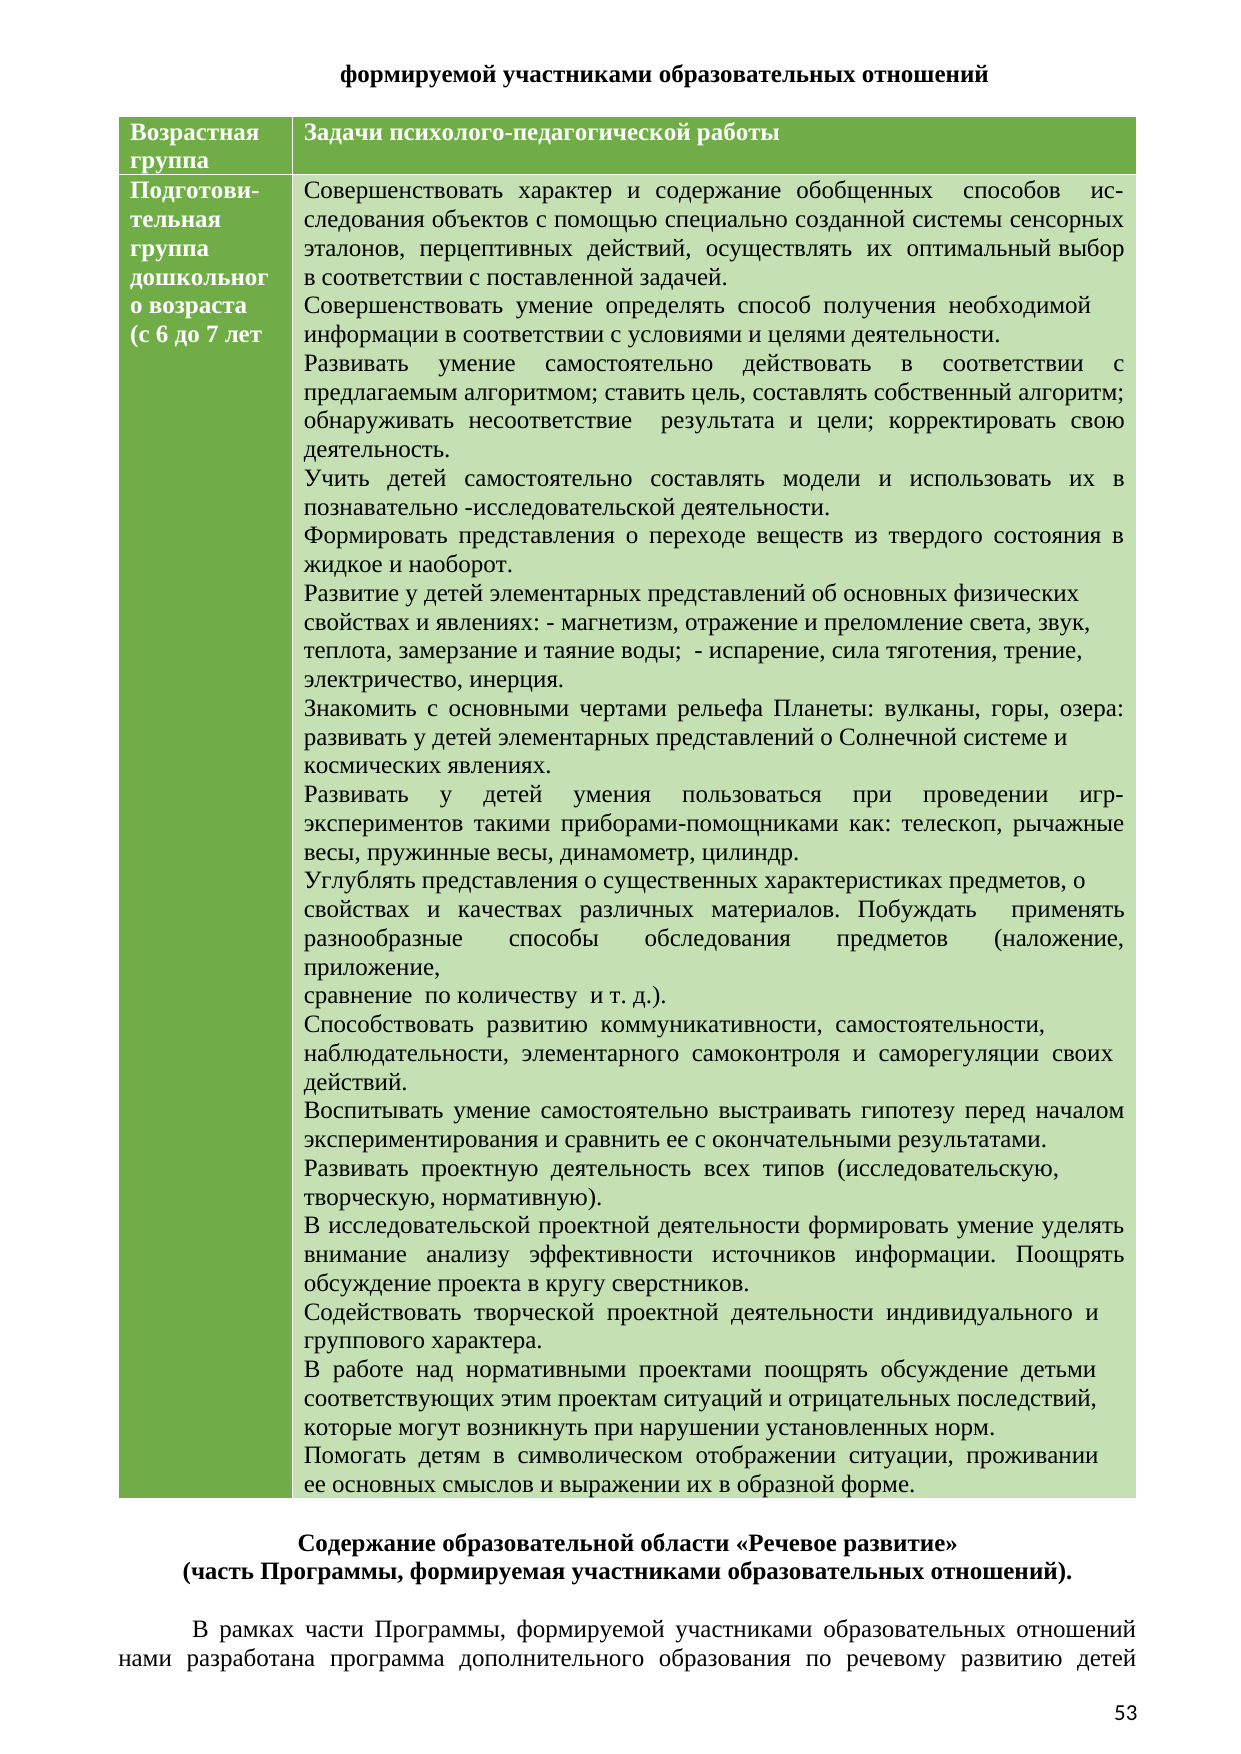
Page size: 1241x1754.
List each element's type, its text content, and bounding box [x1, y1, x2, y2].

table_header Задачи психолого-педагогической работы [293, 117, 1136, 174]
table_cell Подготови- тельная группа дошкольного возраста (с 6 до 7 лет [119, 175, 292, 1498]
text Содержание образовательной области «Речевое развитие» [118, 1528, 1137, 1556]
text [118, 1614, 1137, 1671]
text (часть Программы, формируемая участниками образовательных отношений). [118, 1556, 1137, 1585]
text формируемой участниками образовательных отношений [118, 59, 1137, 116]
table_header Возрастная группа [119, 117, 292, 174]
table_cell Совершенствовать характер и содержание обобщенных способов ис-следования объектов с помощью специально созданной системы сенсорных эталонов, перцептивных действий, осуществлять их оптимальный выбор в соответствии с поставленной задачей. Совершенствовать умение определять способ получения необходимой информации в соответствии с условиями и целями деятельности. Развивать умение самостоятельно действовать в соответствии с предлагаемым алгоритмом; ставить цель, составлять собственный алгоритм; обнаруживать несоответствие результата и цели; корректировать свою деятельность. Учить детей самостоятельно составлять модели и использовать их в познавательно -исследовательской деятельности. Формировать представления о переходе веществ из твердого состояния в жидкое и наоборот. Развитие у детей элементарных представлений об основных физических свойствах и явлениях: - магнетизм, отражение и преломление света, звук, теплота, замерзание и таяние воды; - испарение, сила тяготения, трение, электричество, инерция. Знакомить с основными чертами рельефа Планеты: вулканы, горы, озера: развивать у детей элементарных представлений о Солнечной системе и космических явлениях. Развивать у детей умения пользоваться при проведении игр-экспериментов такими приборами-помощниками как: телескоп, рычажные весы, пружинные весы, динамометр, цилиндр. Углублять представления о существенных характеристиках предметов, о свойствах и качествах различных материалов. Побуждать применять разнообразные способы обследования предметов (наложение, приложение, сравнение по количеству и т. д.). Способствовать развитию коммуникативности, самостоятельности, наблюдательности, элементарного самоконтроля и саморегуляции своих действий. Воспитывать умение самостоятельно выстраивать гипотезу перед началом экспериментирования и сравнить ее с окончательными результатами. Развивать проектную деятельность всех типов (исследовательскую, творческую, нормативную). В исследовательской проектной деятельности формировать умение уделять внимание анализу эффективности источников информации. Поощрять обсуждение проекта в кругу сверстников. Содействовать творческой проектной деятельности индивидуального и группового характера. В работе над нормативными проектами поощрять обсуждение детьми соответствующих этим проектам ситуаций и отрицательных последствий, которые могут возникнуть при нарушении установленных норм. Помогать детям в символическом отображении ситуации, проживании ее основных смыслов и выражении их в образной форме. [293, 175, 1136, 1498]
